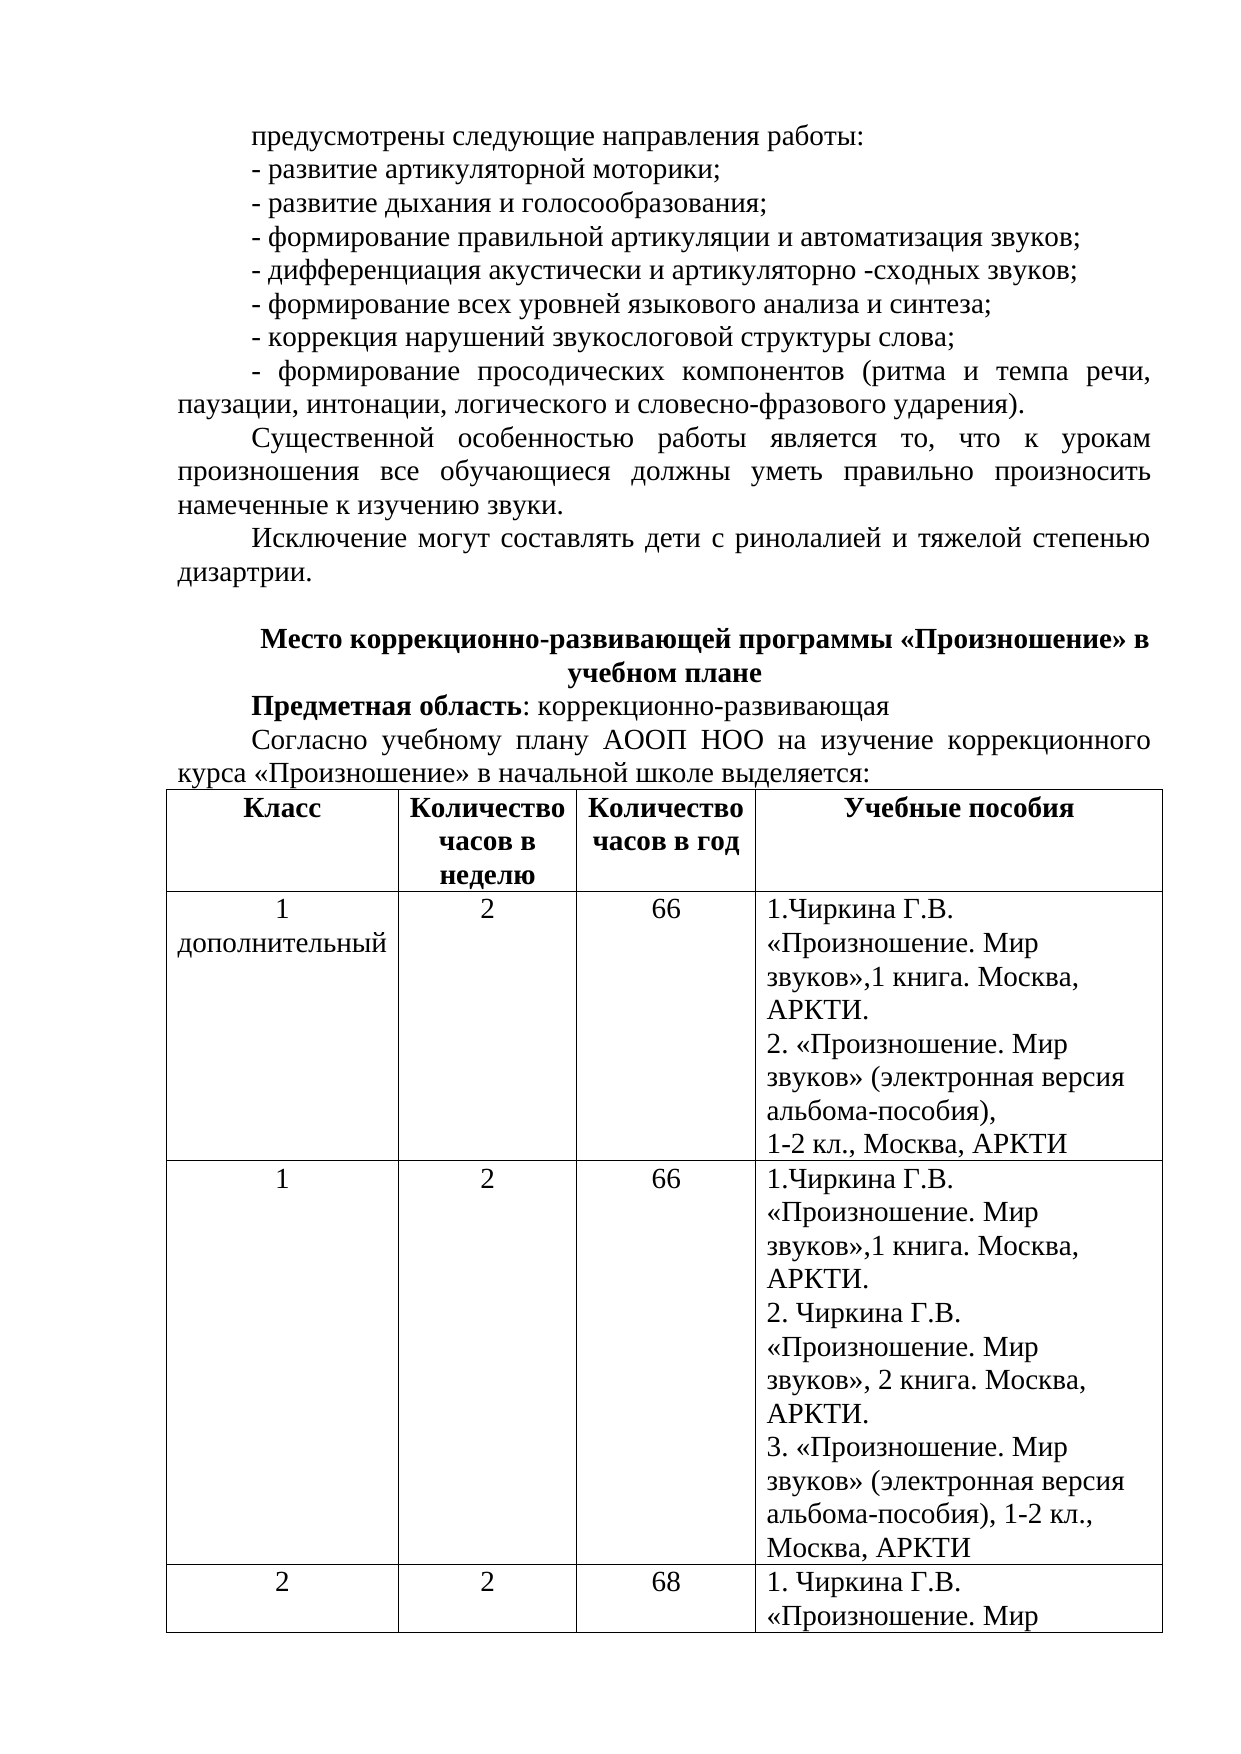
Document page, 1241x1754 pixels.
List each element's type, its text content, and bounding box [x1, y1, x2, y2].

table_cell 1.Чиркина Г.В. «Произношение. Мир звуков»,1 книга. Москва, АРКТИ. 2. Чиркина Г.В. «Произношение. Мир звуков», 2 книга. Москва, АРКТИ. 3. «Произношение. Мир звуков» (электронная версия альбома-пособия), 1-2 кл., Москва, АРКТИ [756, 1161, 1162, 1563]
table_cell 1 [167, 1161, 398, 1563]
text Место коррекционно-развивающей программы «Произношение» в учебном плане [177, 621, 1152, 688]
text Согласно учебному плану АООП НОО на изучение коррекционного курса «Произношение» в начальной школе выделяется: [177, 722, 1152, 789]
table_cell 66 [577, 892, 755, 1160]
text - формирование правильной артикуляции и автоматизация звуков; [177, 219, 1152, 252]
text - коррекция нарушений звукослоговой структуры слова; [177, 319, 1152, 353]
table_cell 1 дополнительный [167, 892, 398, 1160]
table_cell 66 [577, 1161, 755, 1563]
table_cell 68 [577, 1565, 755, 1632]
text - развитие дыхания и голосообразования; [177, 185, 1152, 219]
text - развитие артикуляторной моторики; [177, 152, 1152, 185]
table_header Количество часов в неделю [399, 790, 576, 891]
text - формирование всех уровней языкового анализа и синтеза; [177, 286, 1152, 319]
text Существенной особенностью работы является то, что к урокам произношения все обучающиеся должны уметь правильно произносить намеченные к изучению звуки. [177, 420, 1152, 521]
text - дифференциация акустически и артикуляторно -сходных звуков; [177, 252, 1152, 286]
table_header Учебные пособия [756, 790, 1162, 891]
text предусмотрены следующие направления работы: [177, 118, 1152, 152]
text Предметная область: коррекционно-развивающая [177, 688, 1152, 722]
table_cell 1.Чиркина Г.В. «Произношение. Мир звуков»,1 книга. Москва, АРКТИ. 2. «Произношение. Мир звуков» (электронная версия альбома-пособия), 1-2 кл., Москва, АРКТИ [756, 892, 1162, 1160]
table_cell 2 [399, 892, 576, 1160]
table_header Класс [167, 790, 398, 891]
table_cell 2 [399, 1161, 576, 1563]
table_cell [756, 1565, 1162, 1632]
text - формирование просодических компонентов (ритма и темпа речи, паузации, интонации, логического и словесно-фразового ударения). [177, 353, 1152, 420]
text Исключение могут составлять дети с ринолалией и тяжелой степенью дизартрии. [177, 521, 1152, 588]
table_cell 2 [399, 1565, 576, 1632]
table_header Количество часов в год [577, 790, 755, 891]
table_cell 2 [167, 1565, 398, 1632]
